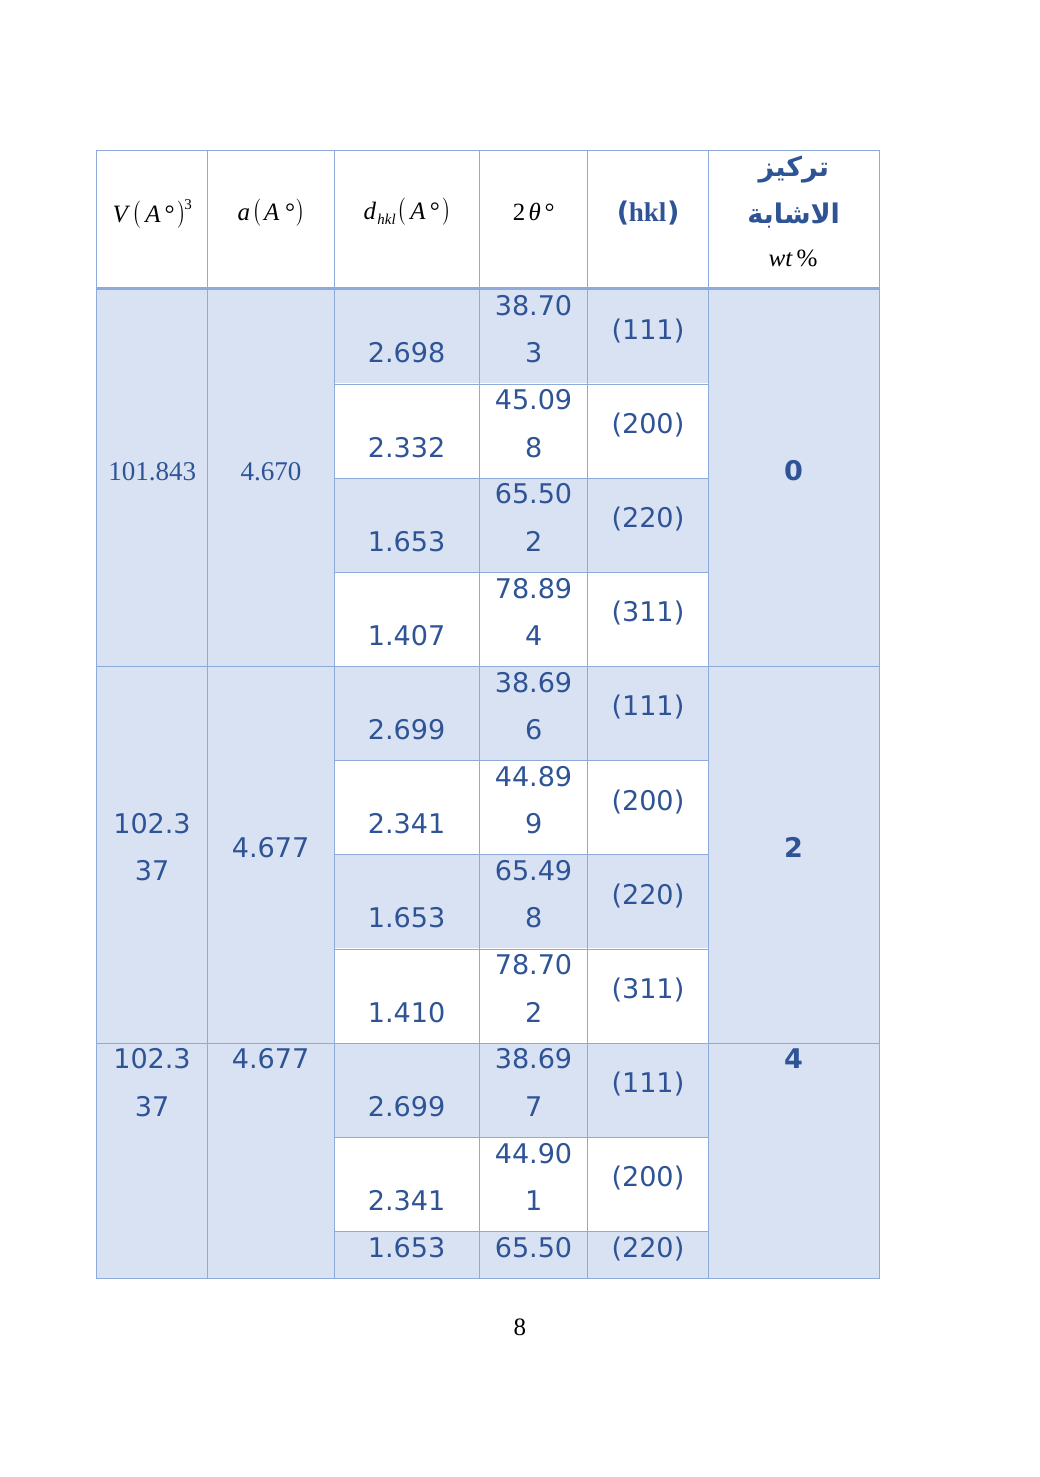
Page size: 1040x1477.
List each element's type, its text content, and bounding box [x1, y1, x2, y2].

table_cell 38.703 [480, 290, 587, 383]
table_cell (220) [588, 1232, 708, 1278]
table_cell 65.498 [480, 855, 587, 948]
table_cell 1.653 [335, 855, 479, 948]
table_cell 2.341 [335, 1138, 479, 1231]
table_cell 1.407 [335, 573, 479, 666]
table_header [97, 151, 207, 287]
table_cell 1.653 [335, 1232, 479, 1278]
table_cell 4.670 [208, 290, 334, 666]
table_cell (220) [588, 855, 708, 948]
table_cell 1.653 [335, 479, 479, 572]
table_header [480, 151, 587, 287]
table_header [335, 151, 479, 287]
table_cell (111) [588, 290, 708, 383]
table_cell (311) [588, 573, 708, 666]
table_cell 4.677 [208, 1044, 334, 1278]
table_cell (111) [588, 1044, 708, 1137]
table_cell 4 [709, 1044, 879, 1278]
table_cell 38.697 [480, 1044, 587, 1137]
table_cell 1.410 [335, 950, 479, 1043]
table_cell 2.699 [335, 1044, 479, 1137]
table_cell (200) [588, 385, 708, 478]
table_cell (311) [588, 950, 708, 1043]
table_cell (220) [588, 479, 708, 572]
table_header (hkl) [588, 151, 708, 287]
table_cell (111) [588, 667, 708, 760]
table_cell 2.699 [335, 667, 479, 760]
table_header [208, 151, 334, 287]
table_cell 78.894 [480, 573, 587, 666]
table_header تركيز الاشابة [709, 151, 879, 287]
table_cell 2.341 [335, 761, 479, 854]
table_cell 38.696 [480, 667, 587, 760]
table_cell 4.677 [208, 667, 334, 1043]
table_cell 65.502 [480, 1232, 587, 1278]
table_cell 44.899 [480, 761, 587, 854]
table_cell 2.332 [335, 385, 479, 478]
table_cell 0 [709, 290, 879, 666]
table_cell 102.337 [97, 1044, 207, 1278]
table_cell (200) [588, 761, 708, 854]
table_cell 78.702 [480, 950, 587, 1043]
table_cell (200) [588, 1138, 708, 1231]
table_cell 101.843 [97, 290, 207, 666]
table_cell 2 [709, 667, 879, 1043]
table_cell 44.901 [480, 1138, 587, 1231]
table_cell 2.698 [335, 290, 479, 383]
table_cell 45.098 [480, 385, 587, 478]
table_cell 102.337 [97, 667, 207, 1043]
table_cell 65.502 [480, 479, 587, 572]
